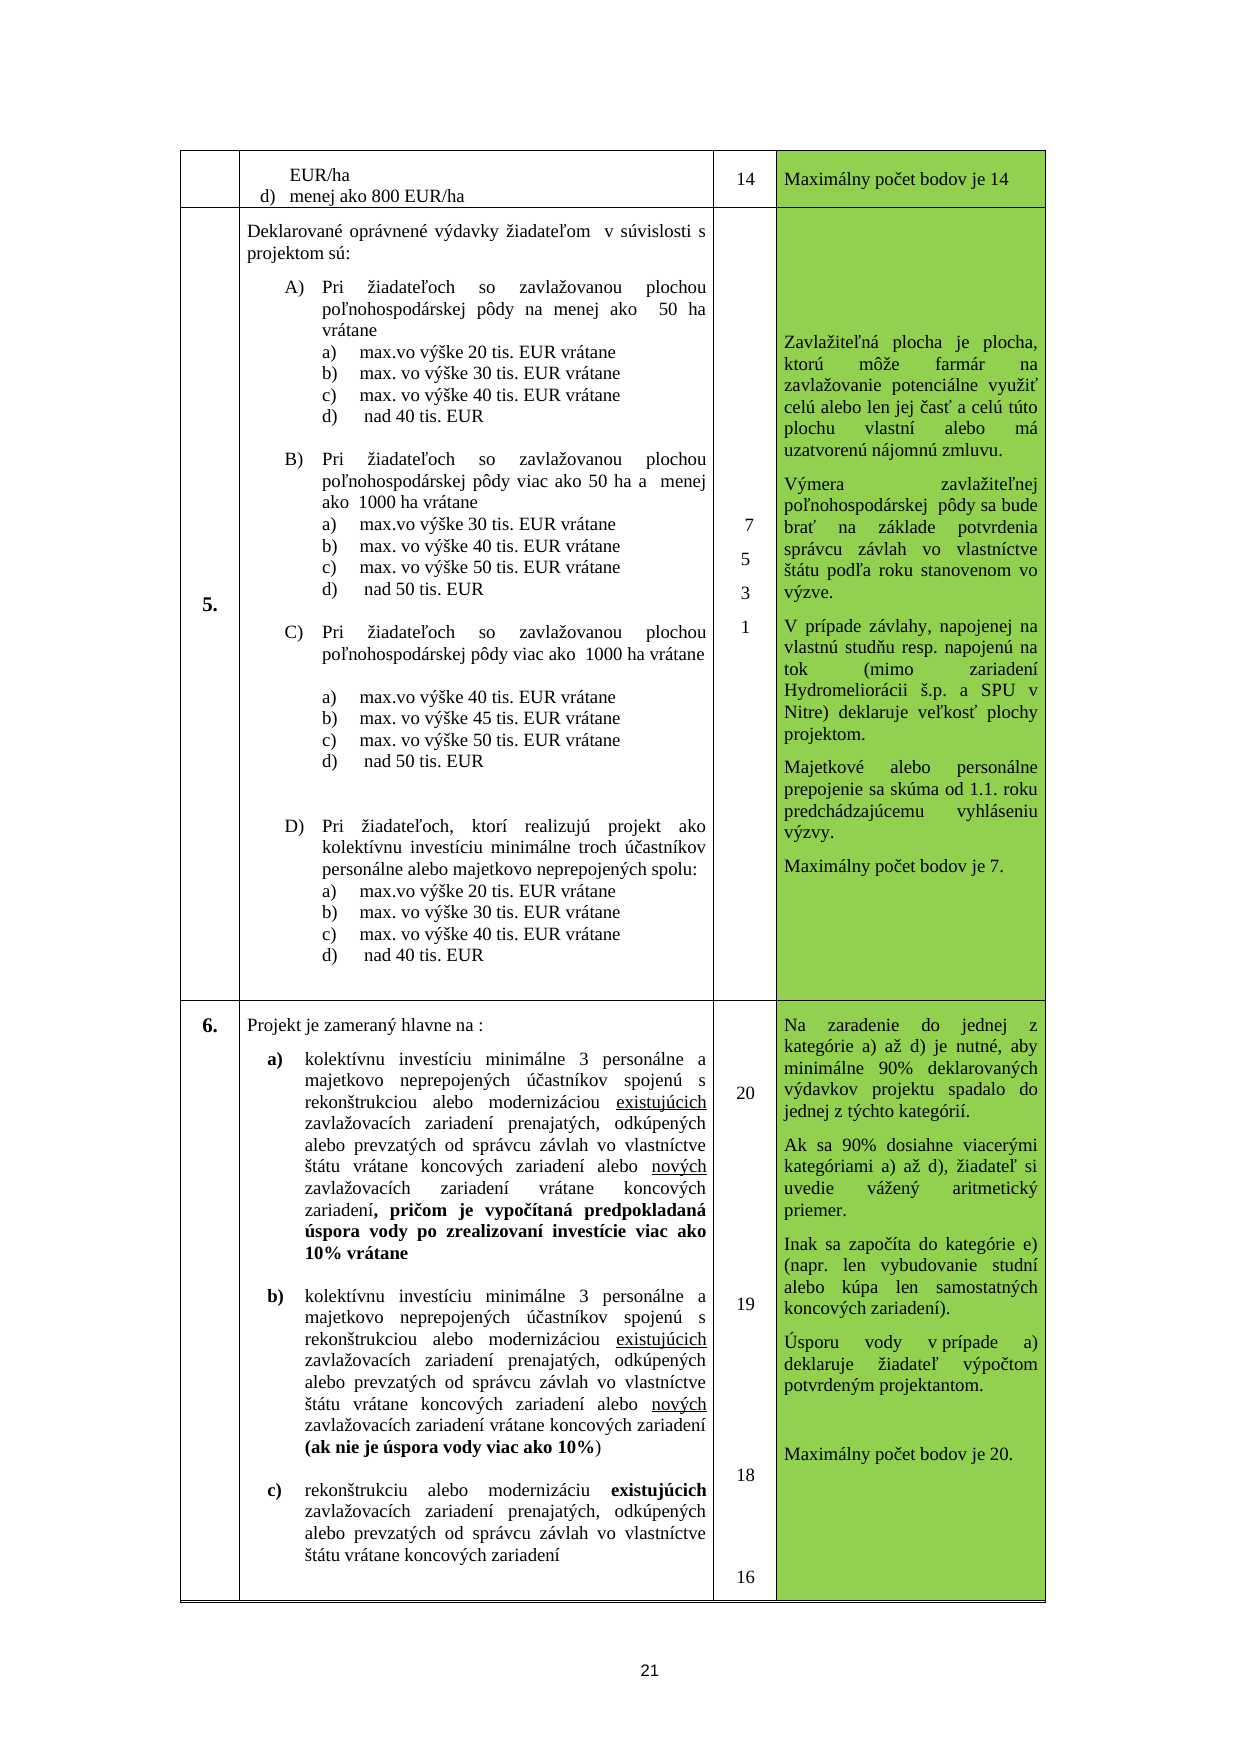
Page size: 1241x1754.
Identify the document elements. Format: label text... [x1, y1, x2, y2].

table_cell 7 5 3 1 [714, 208, 776, 1000]
table_cell 20 19 18 16 12 [714, 1001, 776, 1600]
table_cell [240, 1001, 713, 1600]
table_cell 6. [181, 1001, 239, 1600]
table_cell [240, 151, 713, 207]
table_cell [777, 1001, 1045, 1600]
table_cell Zavlažiteľná plocha je plocha, ktorú môže farmár na zavlažovanie potenciálne využiť celú alebo len jej časť a celú túto plochu vlastní alebo má uzatvorenú nájomnú zmluvu. Výmera zavlažiteľnej poľnohospodárskej pôdy sa bude brať na základe potvrdenia správcu závlah vo vlastníctve štátu podľa roku stanovenom vo výzve. V prípade závlahy, napojenej na vlastnú studňu resp. napojenú na tok (mimo zariadení Hydromeliorácii š.p. a SPU v Nitre) deklaruje veľkosť plochy projektom. Majetkové alebo personálne prepojenie sa skúma od 1.1. roku predchádzajúcemu vyhláseniu výzvy. Maximálny počet bodov je 7. [777, 208, 1045, 1000]
table_cell 5. [181, 208, 239, 1000]
table_cell 2 6 10 14 [714, 151, 776, 207]
table_cell Deklarované oprávnené výdavky žiadateľom v súvislosti s projektom sú: Pri žiadateľoch so zavlažovanou plochou poľnohospodárskej pôdy na menej ako 50 ha vrátane max.vo výške 20 tis. EUR vrátane max. vo výške 30 tis. EUR vrátane max. vo výške 40 tis. EUR vrátane nad 40 tis. EUR Pri žiadateľoch so zavlažovanou plochou poľnohospodárskej pôdy viac ako 50 ha a menej ako 1000 ha vrátane max.vo výške 30 tis. EUR vrátane max. vo výške 40 tis. EUR vrátane max. vo výške 50 tis. EUR vrátane nad 50 tis. EUR Pri žiadateľoch so zavlažovanou plochou poľnohospodárskej pôdy viac ako 1000 ha vrátane max.vo výške 40 tis. EUR vrátane max. vo výške 45 tis. EUR vrátane max. vo výške 50 tis. EUR vrátane nad 50 tis. EUR Pri žiadateľoch, ktorí realizujú projekt ako kolektívnu investíciu minimálne troch účastníkov personálne alebo majetkovo neprepojených spolu: max.vo výške 20 tis. EUR vrátane max. vo výške 30 tis. EUR vrátane max. vo výške 40 tis. EUR vrátane nad 40 tis. EUR [240, 208, 713, 1000]
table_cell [777, 151, 1045, 207]
table_cell 4. [181, 151, 239, 207]
